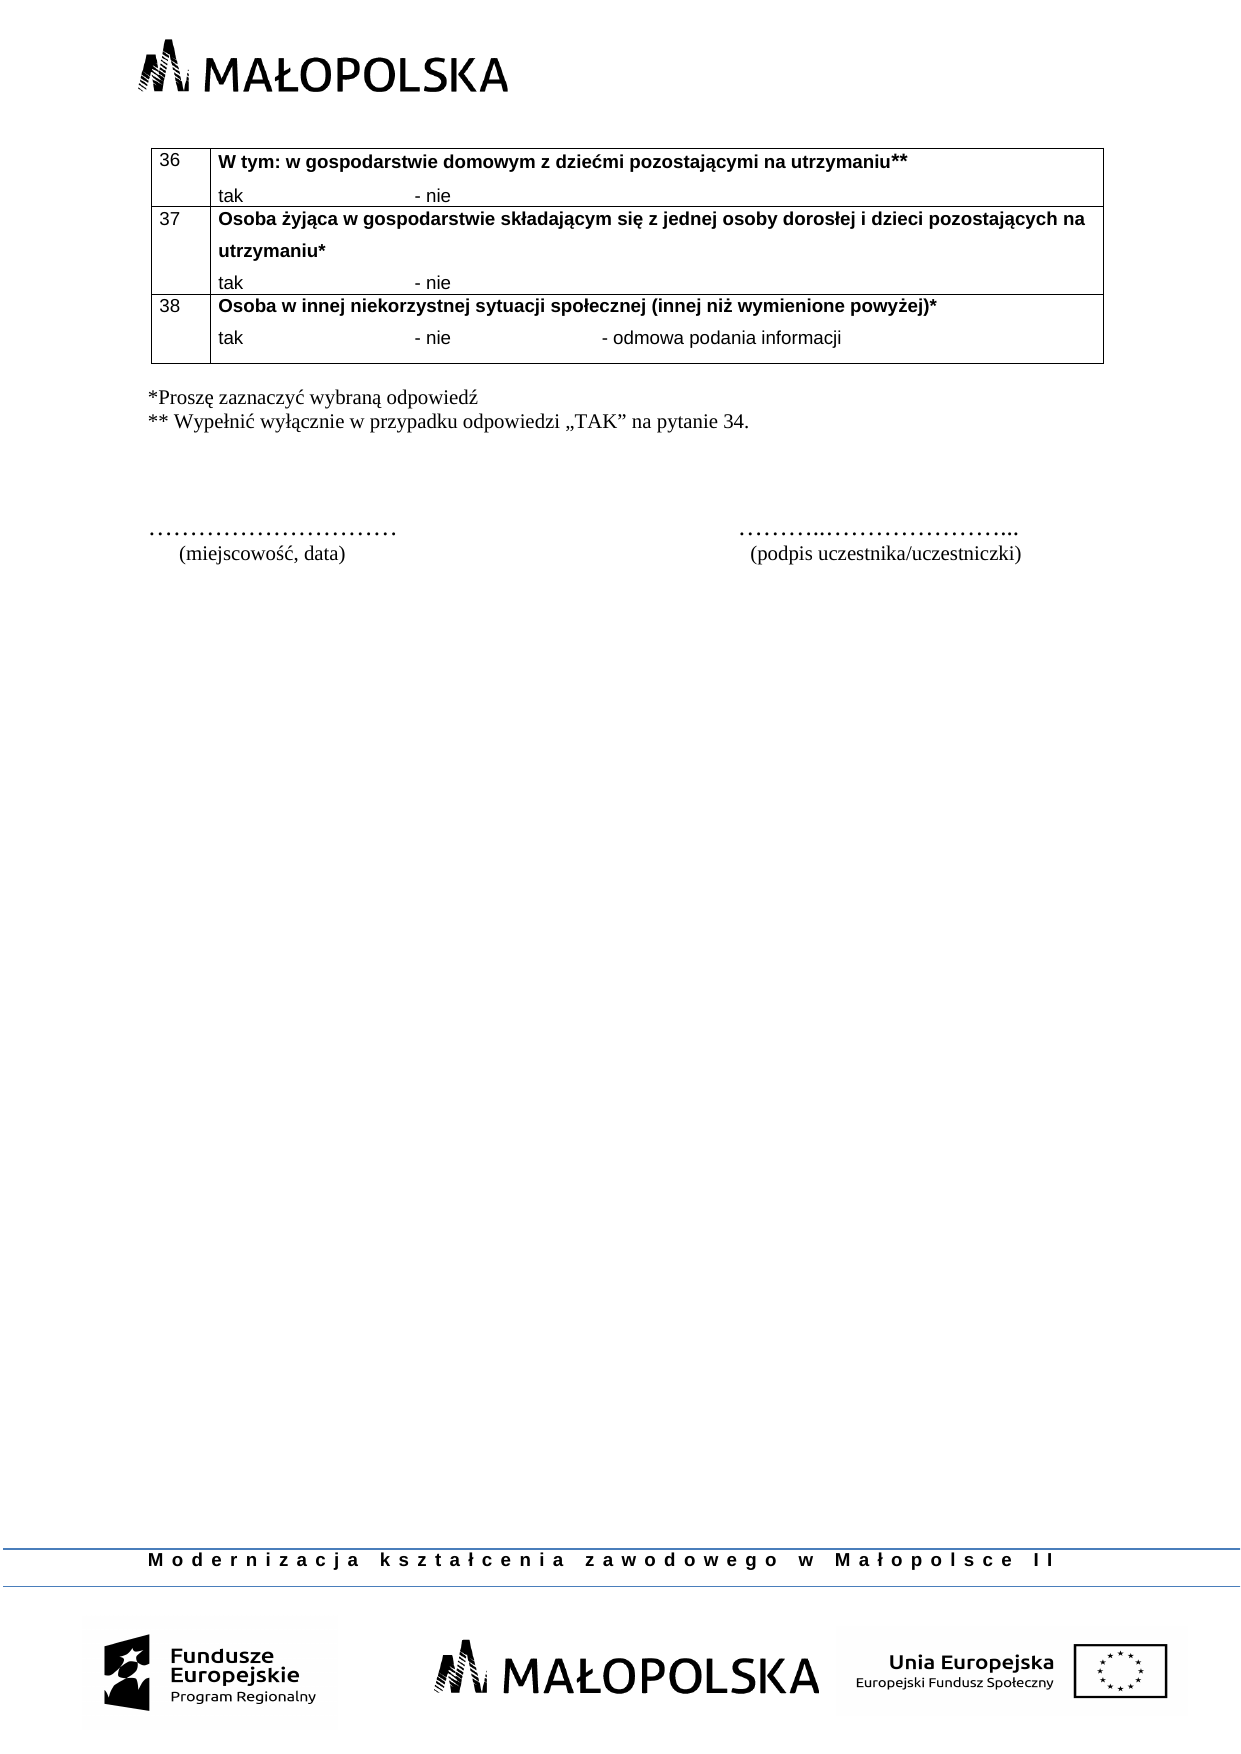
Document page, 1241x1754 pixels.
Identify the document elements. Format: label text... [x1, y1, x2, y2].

table_cell 36 [152, 149, 210, 206]
picture [136, 39, 508, 93]
picture [82, 1615, 338, 1730]
text *Proszę zaznaczyć wybraną odpowiedź [148, 385, 1092, 409]
table_cell Osoba w innej niekorzystnej sytuacji społecznej (innej niż wymienione powyżej)* tak - nie - odmowa podania informacji [211, 295, 1103, 363]
table_cell 38 [152, 295, 210, 363]
picture [836, 1626, 1188, 1716]
text (miejscowość, data) (podpis uczestnika/uczestniczki) [148, 541, 1092, 565]
picture [431, 1638, 819, 1695]
table_cell 37 [152, 207, 210, 293]
text ** Wypełnić wyłącznie w przypadku odpowiedzi „TAK” na pytanie 34. [148, 409, 1092, 433]
text ………………………… ………..…………………... [148, 512, 1092, 541]
table_cell Osoba żyjąca w gospodarstwie składającym się z jednej osoby dorosłej i dzieci pozostających na utrzymaniu* tak - nie [211, 207, 1103, 293]
table_cell W tym: w gospodarstwie domowym z dziećmi pozostającymi na utrzymaniu** tak - nie [211, 149, 1103, 206]
